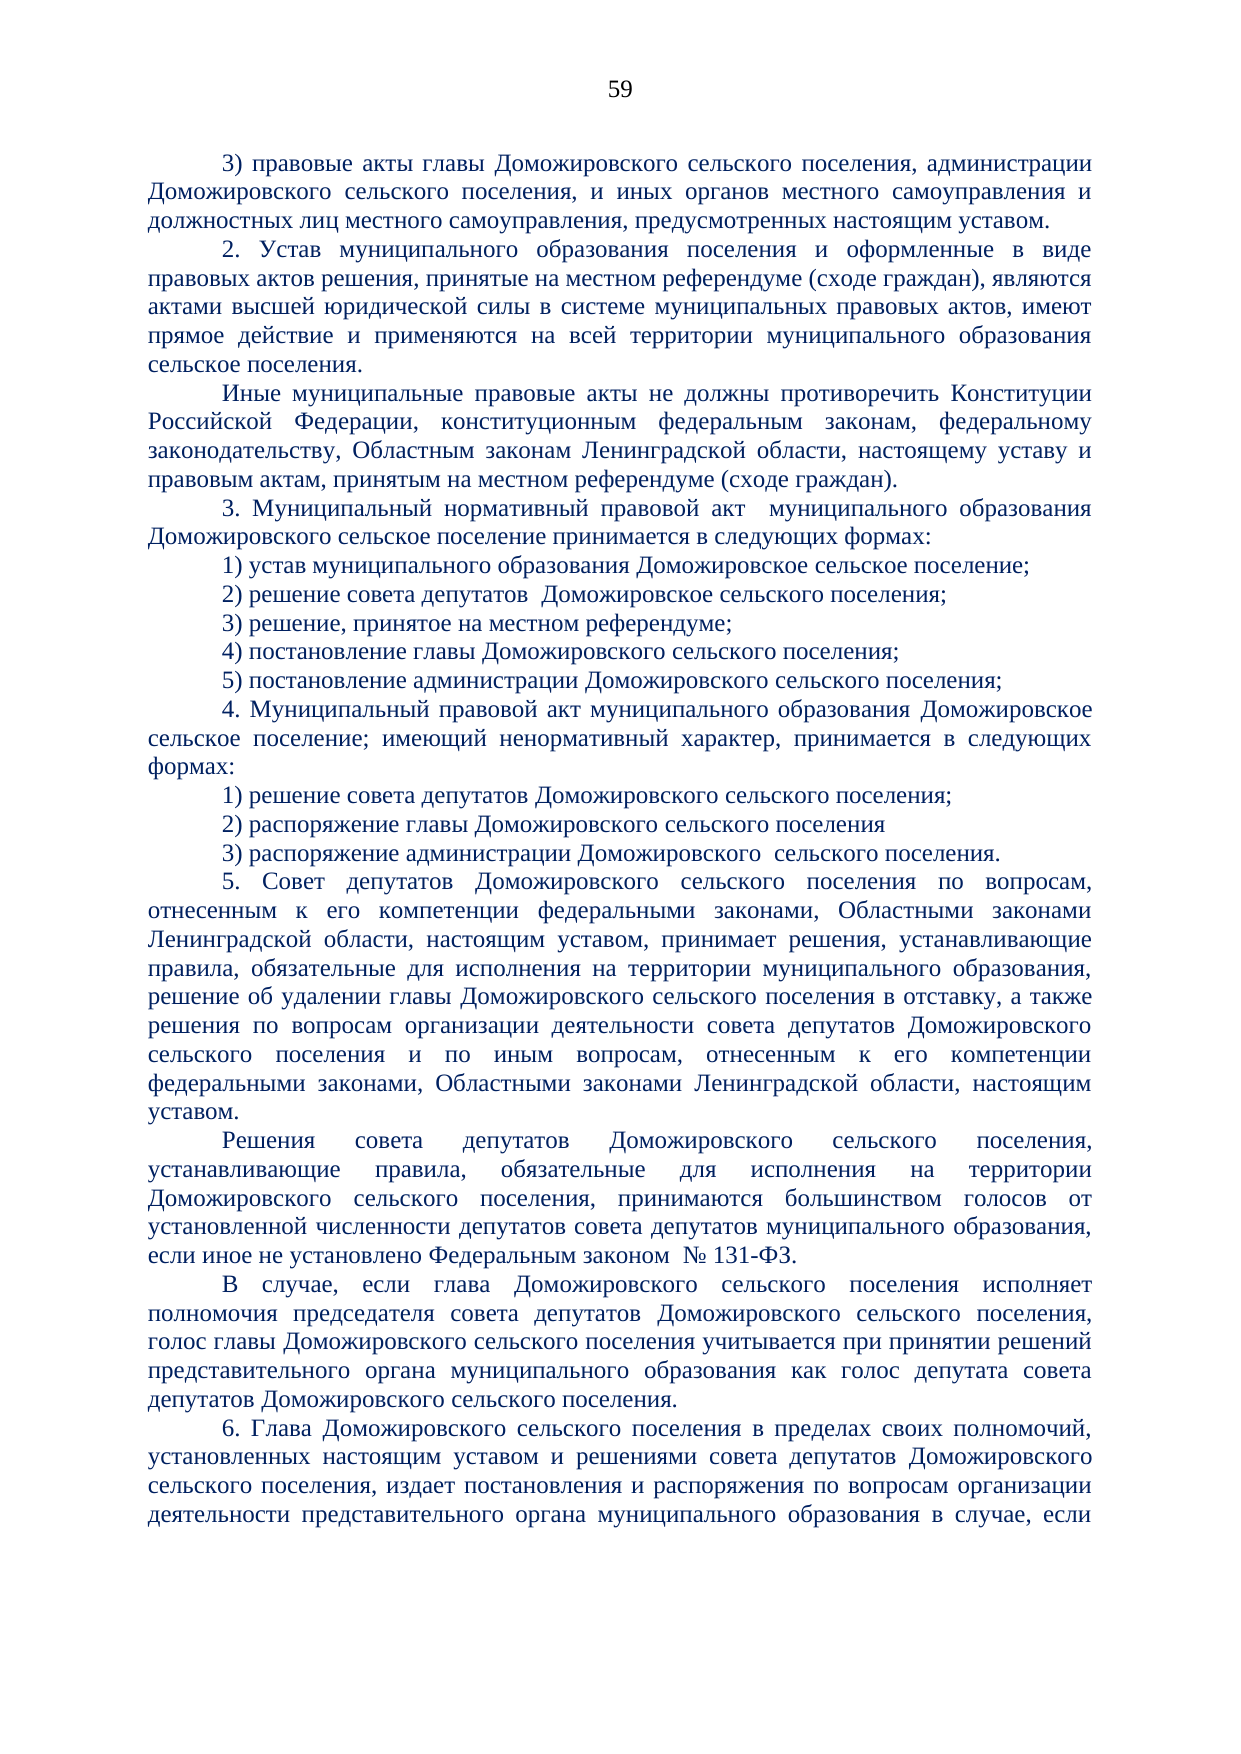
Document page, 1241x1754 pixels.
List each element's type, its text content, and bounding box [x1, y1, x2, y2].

text 2) решение совета депутатов Доможировское сельского поселения; [148, 579, 1092, 608]
text 1) решение совета депутатов Доможировского сельского поселения; [148, 780, 1092, 809]
text 4. Муниципальный правовой акт муниципального образования Доможировское сельское поселение; имеющий ненормативный характер, принимается в следующих формах: [148, 694, 1092, 780]
text 1) устав муниципального образования Доможировское сельское поселение; [148, 550, 1092, 579]
text 3) распоряжение администрации Доможировского сельского поселения. [148, 838, 1092, 866]
text 2. Устав муниципального образования поселения и оформленные в виде правовых актов решения, принятые на местном референдуме (сходе граждан), являются актами высшей юридической силы в системе муниципальных правовых актов, имеют прямое действие и применяются на всей территории муниципального образования сельское поселения. [148, 234, 1092, 378]
text 5. Совет депутатов Доможировского сельского поселения по вопросам, отнесенным к его компетенции федеральными законами, Областными законами Ленинградской области, настоящим уставом, принимает решения, устанавливающие правила, обязательные для исполнения на территории муниципального образования, решение об удалении главы Доможировского сельского поселения в отставку, а также решения по вопросам организации деятельности совета депутатов Доможировского сельского поселения и по иным вопросам, отнесенным к его компетенции федеральными законами, Областными законами Ленинградской области, настоящим уставом. [148, 866, 1092, 1125]
text 5) постановление администрации Доможировского сельского поселения; [148, 665, 1092, 694]
text Иные муниципальные правовые акты не должны противоречить Конституции Российской Федерации, конституционным федеральным законам, федеральному законодательству, Областным законам Ленинградской области, настоящему уставу и правовым актам, принятым на местном референдуме (сходе граждан). [148, 378, 1092, 493]
text 3. Муниципальный нормативный правовой акт муниципального образования Доможировского сельское поселение принимается в следующих формах: [148, 493, 1092, 550]
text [148, 1413, 1092, 1528]
text В случае, если глава Доможировского сельского поселения исполняет полномочия председателя совета депутатов Доможировского сельского поселения, голос главы Доможировского сельского поселения учитывается при принятии решений представительного органа муниципального образования как голос депутата совета депутатов Доможировского сельского поселения. [148, 1269, 1092, 1413]
text 2) распоряжение главы Доможировского сельского поселения [148, 809, 1092, 838]
text 3) решение, принятое на местном референдуме; [148, 608, 1092, 636]
text 4) постановление главы Доможировского сельского поселения; [148, 636, 1092, 665]
list 3) правовые акты главы Доможировского сельского поселения, администрации Доможировского сельского поселения, и иных органов местного самоуправления и должностных лиц местного самоуправления, предусмотренных настоящим уставом. [148, 148, 1092, 234]
text Решения совета депутатов Доможировского сельского поселения, устанавливающие правила, обязательные для исполнения на территории Доможировского сельского поселения, принимаются большинством голосов от установленной численности депутатов совета депутатов муниципального образования, если иное не установлено Федеральным законом № 131-ФЗ. [148, 1125, 1092, 1269]
